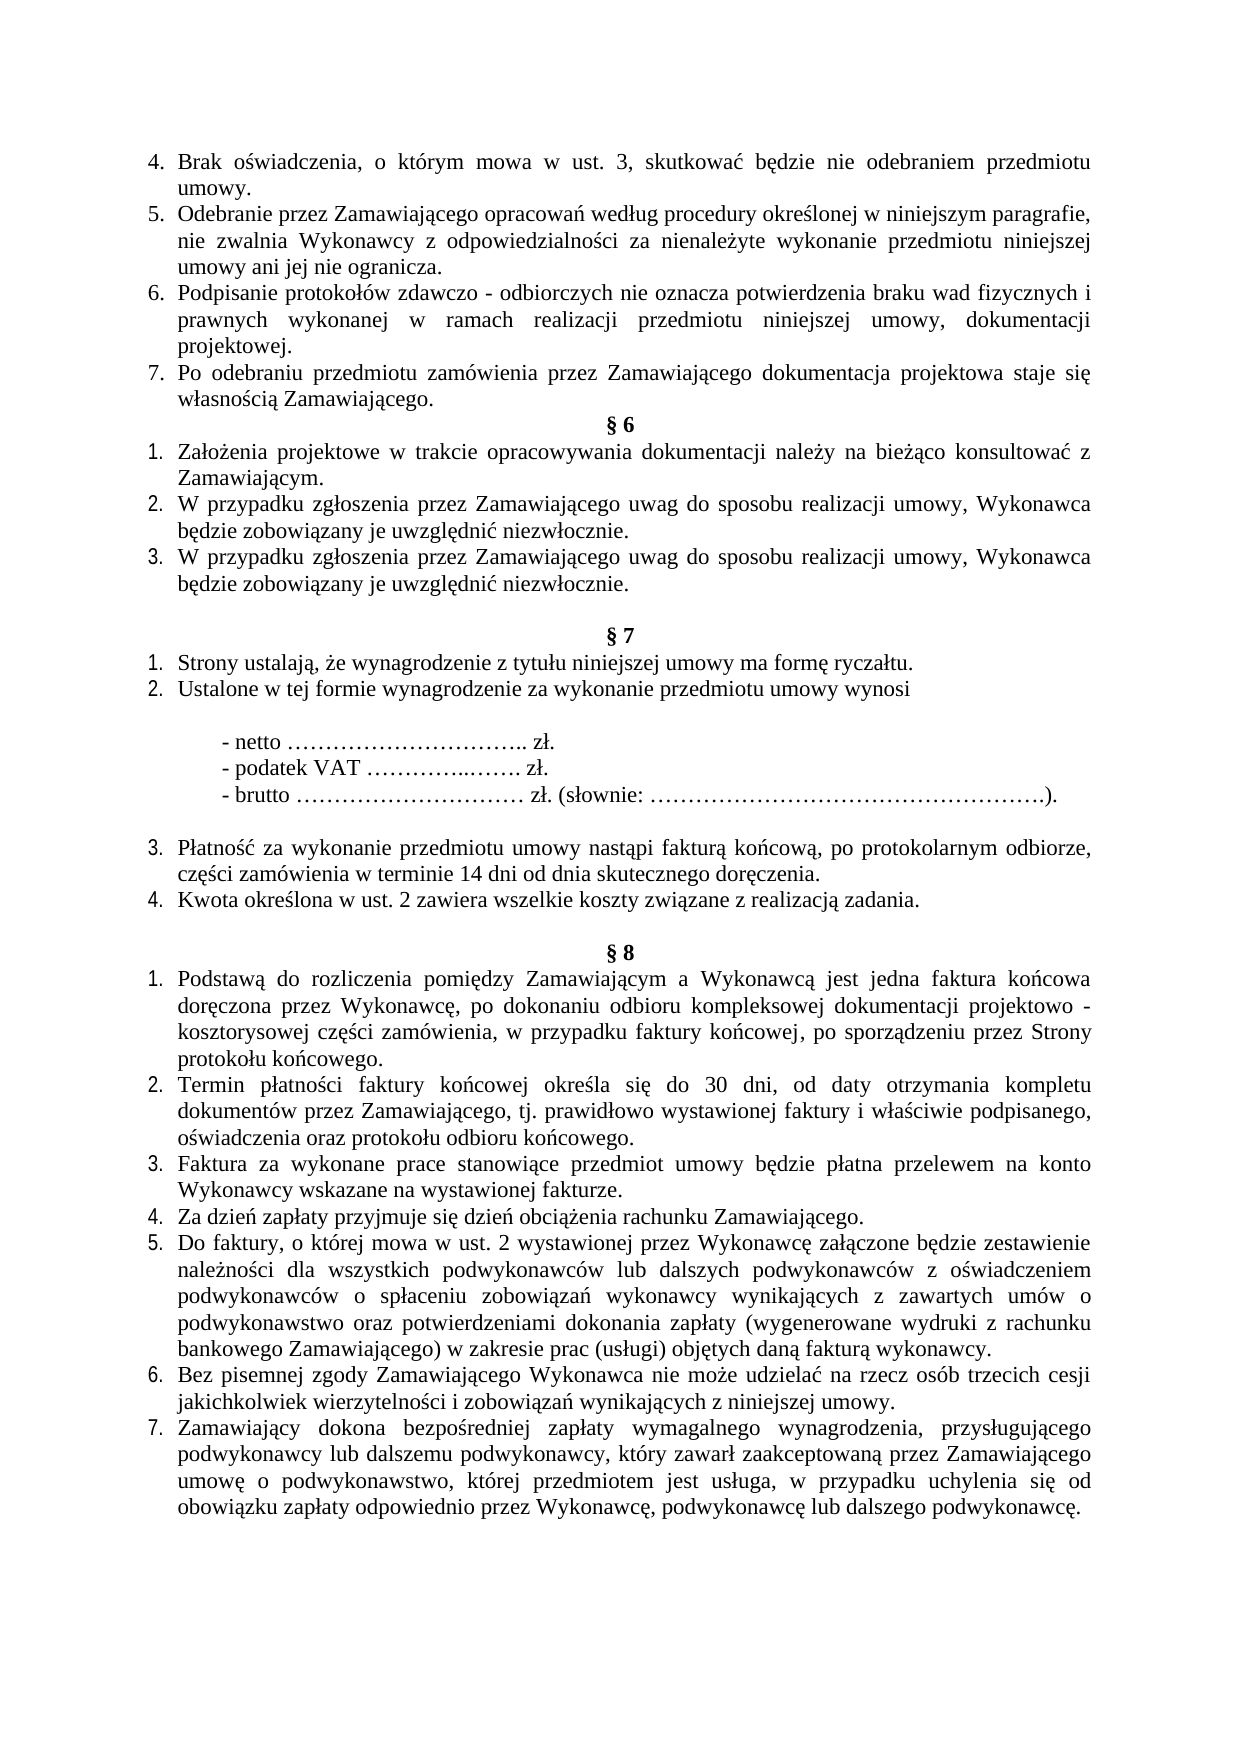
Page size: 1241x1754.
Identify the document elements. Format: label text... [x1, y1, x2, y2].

list Kwota określona w ust. 2 zawiera wszelkie koszty związane z realizacją zadania. [148, 886, 1092, 913]
list Założenia projektowe w trakcie opracowywania dokumentacji należy na bieżąco konsultować z Zamawiającym. [148, 438, 1092, 490]
list Faktura za wykonane prace stanowiące przedmiot umowy będzie płatna przelewem na konto Wykonawcy wskazane na wystawionej fakturze. [148, 1150, 1092, 1203]
list Ustalone w tej formie wynagrodzenie za wykonanie przedmiotu umowy wynosi [148, 675, 1092, 702]
text - brutto ………………………… zł. (słownie: …………………………………………….). [222, 781, 1092, 807]
list Termin płatności faktury końcowej określa się do 30 dni, od daty otrzymania kompletu dokumentów przez Zamawiającego, tj. prawidłowo wystawionej faktury i właściwie podpisanego, oświadczenia oraz protokołu odbioru końcowego. [148, 1071, 1092, 1150]
list Podstawą do rozliczenia pomiędzy Zamawiającym a Wykonawcą jest jedna faktura końcowa doręczona przez Wykonawcę, po dokonaniu odbioru kompleksowej dokumentacji projektowo - kosztorysowej części zamówienia, w przypadku faktury końcowej, po sporządzeniu przez Strony protokołu końcowego. [148, 965, 1092, 1071]
list - podatek VAT …………..……. zł. [222, 754, 1092, 781]
list Po odebraniu przedmiotu zamówienia przez Zamawiającego dokumentacja projektowa staje się własnością Zamawiającego. [148, 358, 1092, 411]
list Do faktury, o której mowa w ust. 2 wystawionej przez Wykonawcę załączone będzie zestawienie należności dla wszystkich podwykonawców lub dalszych podwykonawców z oświadczeniem podwykonawców o spłaceniu zobowiązań wykonawcy wynikających z zawartych umów o podwykonawstwo oraz potwierdzeniami dokonania zapłaty (wygenerowane wydruki z rachunku bankowego Zamawiającego) w zakresie prac (usługi) objętych daną fakturą wykonawcy. [148, 1229, 1092, 1361]
list W przypadku zgłoszenia przez Zamawiającego uwag do sposobu realizacji umowy, Wykonawca będzie zobowiązany je uwzględnić niezwłocznie. [148, 490, 1092, 543]
text § 7 [148, 622, 1092, 649]
text § 8 [148, 939, 1092, 965]
list Za dzień zapłaty przyjmuje się dzień obciążenia rachunku Zamawiającego. [148, 1203, 1092, 1229]
list Odebranie przez Zamawiającego opracowań według procedury określonej w niniejszym paragrafie, nie zwalnia Wykonawcy z odpowiedzialności za nienależyte wykonanie przedmiotu niniejszej umowy ani jej nie ogranicza. [148, 200, 1092, 279]
text § 6 [148, 411, 1092, 438]
list Strony ustalają, że wynagrodzenie z tytułu niniejszej umowy ma formę ryczałtu. [148, 649, 1092, 675]
list - netto ………………………….. zł. [222, 728, 1092, 754]
list Bez pisemnej zgody Zamawiającego Wykonawca nie może udzielać na rzecz osób trzecich cesji jakichkolwiek wierzytelności i zobowiązań wynikających z niniejszej umowy. [148, 1361, 1092, 1414]
list Podpisanie protokołów zdawczo - odbiorczych nie oznacza potwierdzenia braku wad fizycznych i prawnych wykonanej w ramach realizacji przedmiotu niniejszej umowy, dokumentacji projektowej. [148, 279, 1092, 358]
list W przypadku zgłoszenia przez Zamawiającego uwag do sposobu realizacji umowy, Wykonawca będzie zobowiązany je uwzględnić niezwłocznie. [148, 543, 1092, 596]
list Zamawiający dokona bezpośredniej zapłaty wymagalnego wynagrodzenia, przysługującego podwykonawcy lub dalszemu podwykonawcy, który zawarł zaakceptowaną przez Zamawiającego umowę o podwykonawstwo, której przedmiotem jest usługa, w przypadku uchylenia się od obowiązku zapłaty odpowiednio przez Wykonawcę, podwykonawcę lub dalszego podwykonawcę. [148, 1414, 1092, 1519]
list Brak oświadczenia, o którym mowa w ust. 3, skutkować będzie nie odebraniem przedmiotu umowy. [148, 148, 1092, 200]
list Płatność za wykonanie przedmiotu umowy nastąpi fakturą końcową, po protokolarnym odbiorze, części zamówienia w terminie 14 dni od dnia skutecznego doręczenia. [148, 833, 1092, 886]
